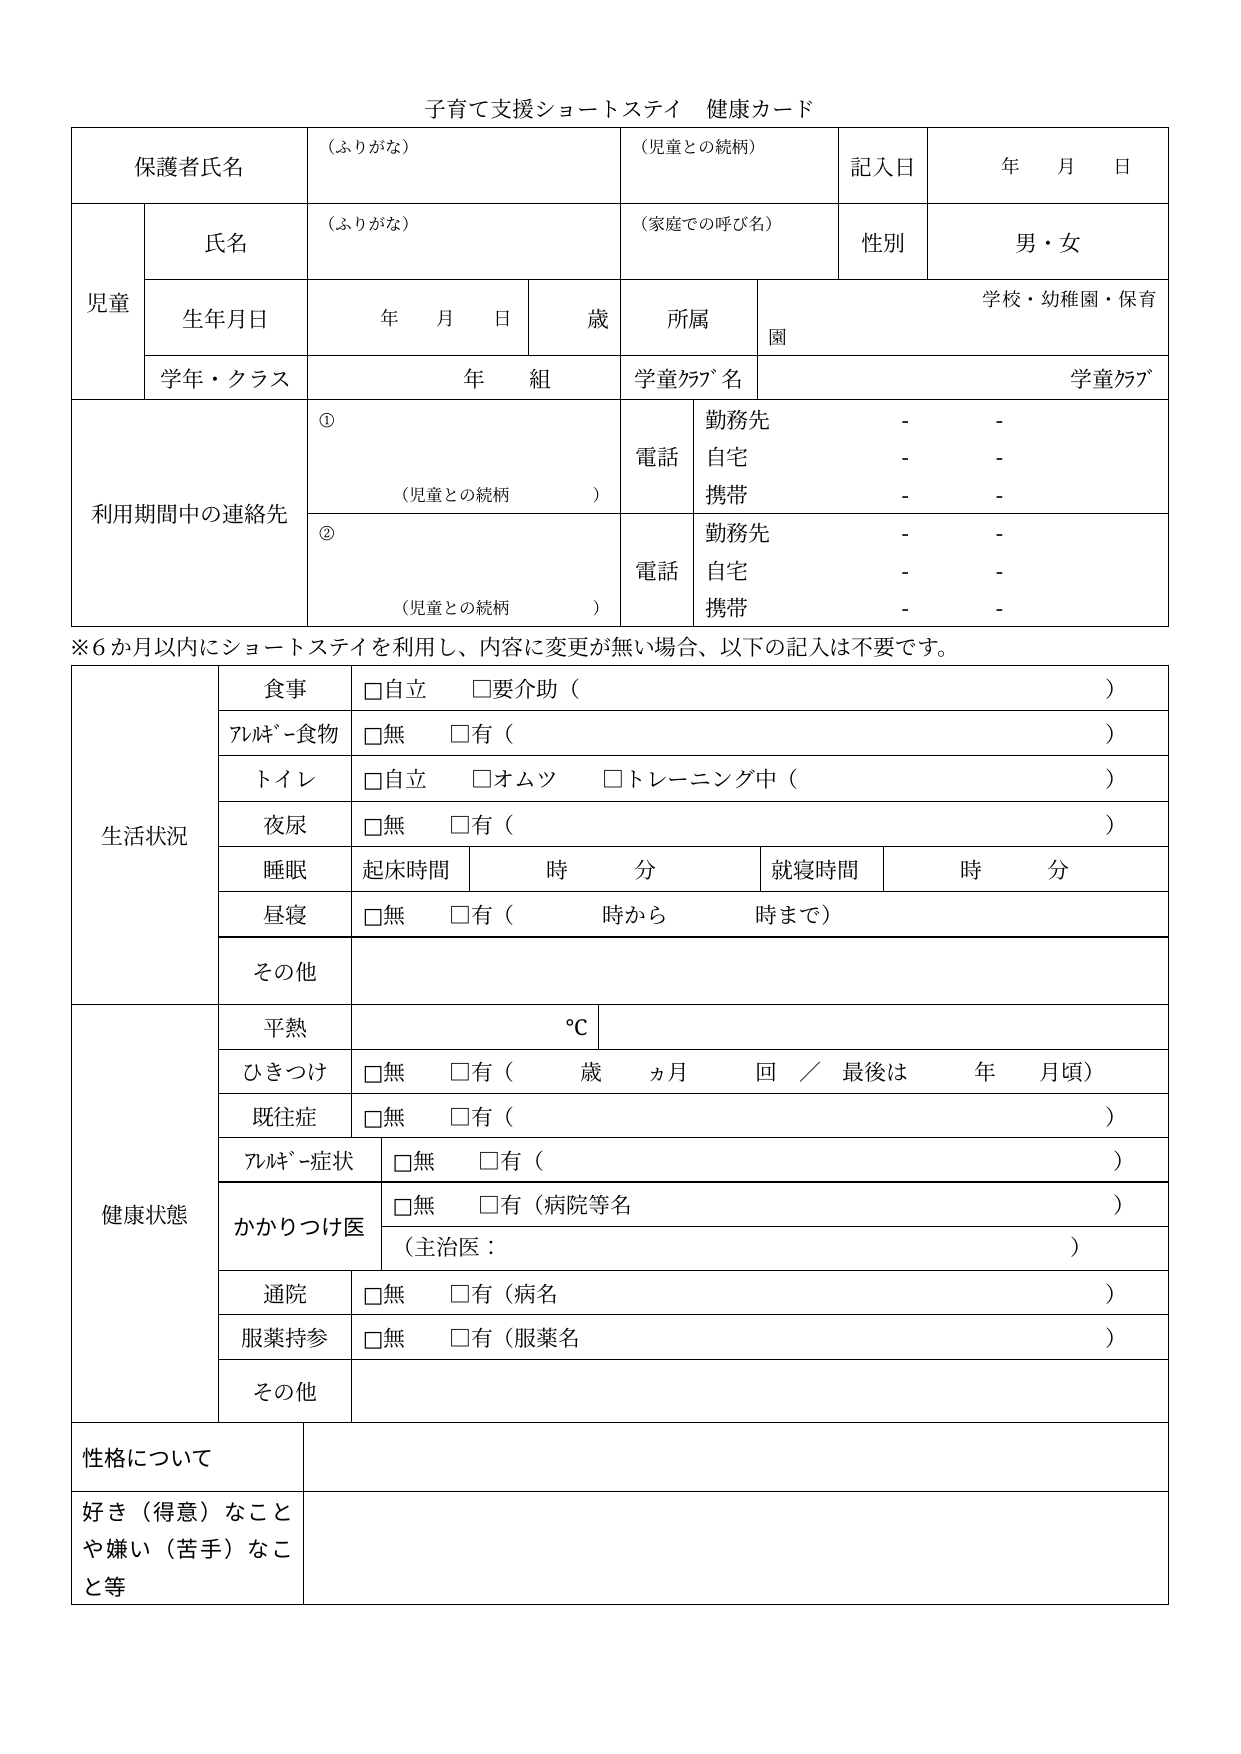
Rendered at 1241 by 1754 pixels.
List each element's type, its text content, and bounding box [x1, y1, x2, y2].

table_cell 性格について [72, 1423, 303, 1491]
table_cell 学童ｸﾗﾌﾞ [758, 356, 1168, 399]
table_cell 氏名 [145, 204, 307, 279]
table_cell [304, 1423, 1168, 1491]
table_cell 時 分 [884, 847, 1168, 891]
table_cell 歳 [529, 280, 620, 355]
table_cell 起床時間 [352, 847, 469, 891]
table_cell 平熱 [219, 1005, 351, 1049]
table_cell 時 分 [470, 847, 760, 891]
table_cell □自立 □オムツ □トレーニング中（ ） [352, 756, 1168, 801]
table_cell 年 組 [308, 356, 620, 399]
table_cell □無 □有（病院等名 ） [382, 1183, 1168, 1226]
table_cell 健康状態 [72, 1005, 218, 1422]
table_cell □無 □有（ ） [382, 1138, 1168, 1181]
table_cell 生年月日 [145, 280, 307, 355]
table_header □自立 □要介助（ ） [352, 666, 1168, 710]
table_cell □無 □有（ ） [352, 802, 1168, 846]
text 子育て支援ショートステイ 健康カード [71, 89, 1169, 127]
table_header 生活状況 [72, 666, 218, 1004]
table_cell 学年・クラス [145, 356, 307, 399]
table_cell □無 □有（ 歳 ヵ月 回 ／ 最後は 年 月頃） [352, 1050, 1168, 1093]
table_cell その他 [219, 1360, 351, 1422]
table_cell 睡眠 [219, 847, 351, 891]
table_cell 服薬持参 [219, 1315, 351, 1358]
table_cell かかりつけ医 [219, 1183, 381, 1270]
table_cell [352, 1360, 1168, 1422]
text ※６か月以内にショートステイを利用し、内容に変更が無い場合、以下の記入は不要です。 [71, 627, 1169, 664]
table_cell ℃ [352, 1005, 598, 1049]
table_cell 利用期間中の連絡先 [72, 400, 307, 626]
table_cell [352, 938, 1168, 1004]
table_header 記入日 [839, 128, 927, 203]
table_cell 電話 [621, 514, 693, 626]
table_cell 昼寝 [219, 892, 351, 936]
table_cell 就寝時間 [761, 847, 883, 891]
table_cell 児童 [72, 204, 144, 399]
table_cell 勤務先 - - 自宅 - - 携帯 - - [694, 514, 1168, 626]
table_header 保護者氏名 [72, 128, 307, 203]
table_cell 男・女 [928, 204, 1168, 279]
table_header （児童との続柄） [621, 128, 838, 203]
table_cell トイレ [219, 756, 351, 801]
table_cell 所属 [621, 280, 757, 355]
table_cell 勤務先 - - 自宅 - - 携帯 - - [694, 400, 1168, 512]
table_cell ① （児童との続柄 ） [308, 400, 620, 512]
table_cell □無 □有（ 時から 時まで） [352, 892, 1168, 936]
table_cell 好き（得意）なことや嫌い（苦手）なこと等 [72, 1492, 303, 1604]
table_cell □無 □有（病名 ） [352, 1271, 1168, 1314]
table_cell ｱﾚﾙｷﾞｰ症状 [219, 1138, 381, 1181]
table_cell 電話 [621, 400, 693, 512]
table_cell ひきつけ [219, 1050, 351, 1093]
table_header 年 月 日 [928, 128, 1168, 203]
table_cell 学童ｸﾗﾌﾞ名 [621, 356, 757, 399]
table_cell [599, 1005, 1168, 1049]
table_cell 通院 [219, 1271, 351, 1314]
table_header 食事 [219, 666, 351, 710]
table_cell 夜尿 [219, 802, 351, 846]
table_header （ふりがな） [308, 128, 620, 203]
table_cell （主治医： ） [382, 1227, 1168, 1270]
table_cell 学校・幼稚園・保育園 [758, 280, 1168, 355]
table_cell その他 [219, 938, 351, 1004]
table_cell [304, 1492, 1168, 1604]
table_cell ② （児童との続柄 ） [308, 514, 620, 626]
table_cell （家庭での呼び名） [621, 204, 838, 279]
table_cell □無 □有（服薬名 ） [352, 1315, 1168, 1358]
table_cell ｱﾚﾙｷﾞｰ食物 [219, 711, 351, 755]
table_cell 既往症 [219, 1094, 351, 1137]
table_cell □無 □有（ ） [352, 711, 1168, 755]
table_cell 年 月 日 [308, 280, 528, 355]
table_cell （ふりがな） [308, 204, 620, 279]
table_cell 性別 [839, 204, 927, 279]
table_cell □無 □有（ ） [352, 1094, 1168, 1137]
